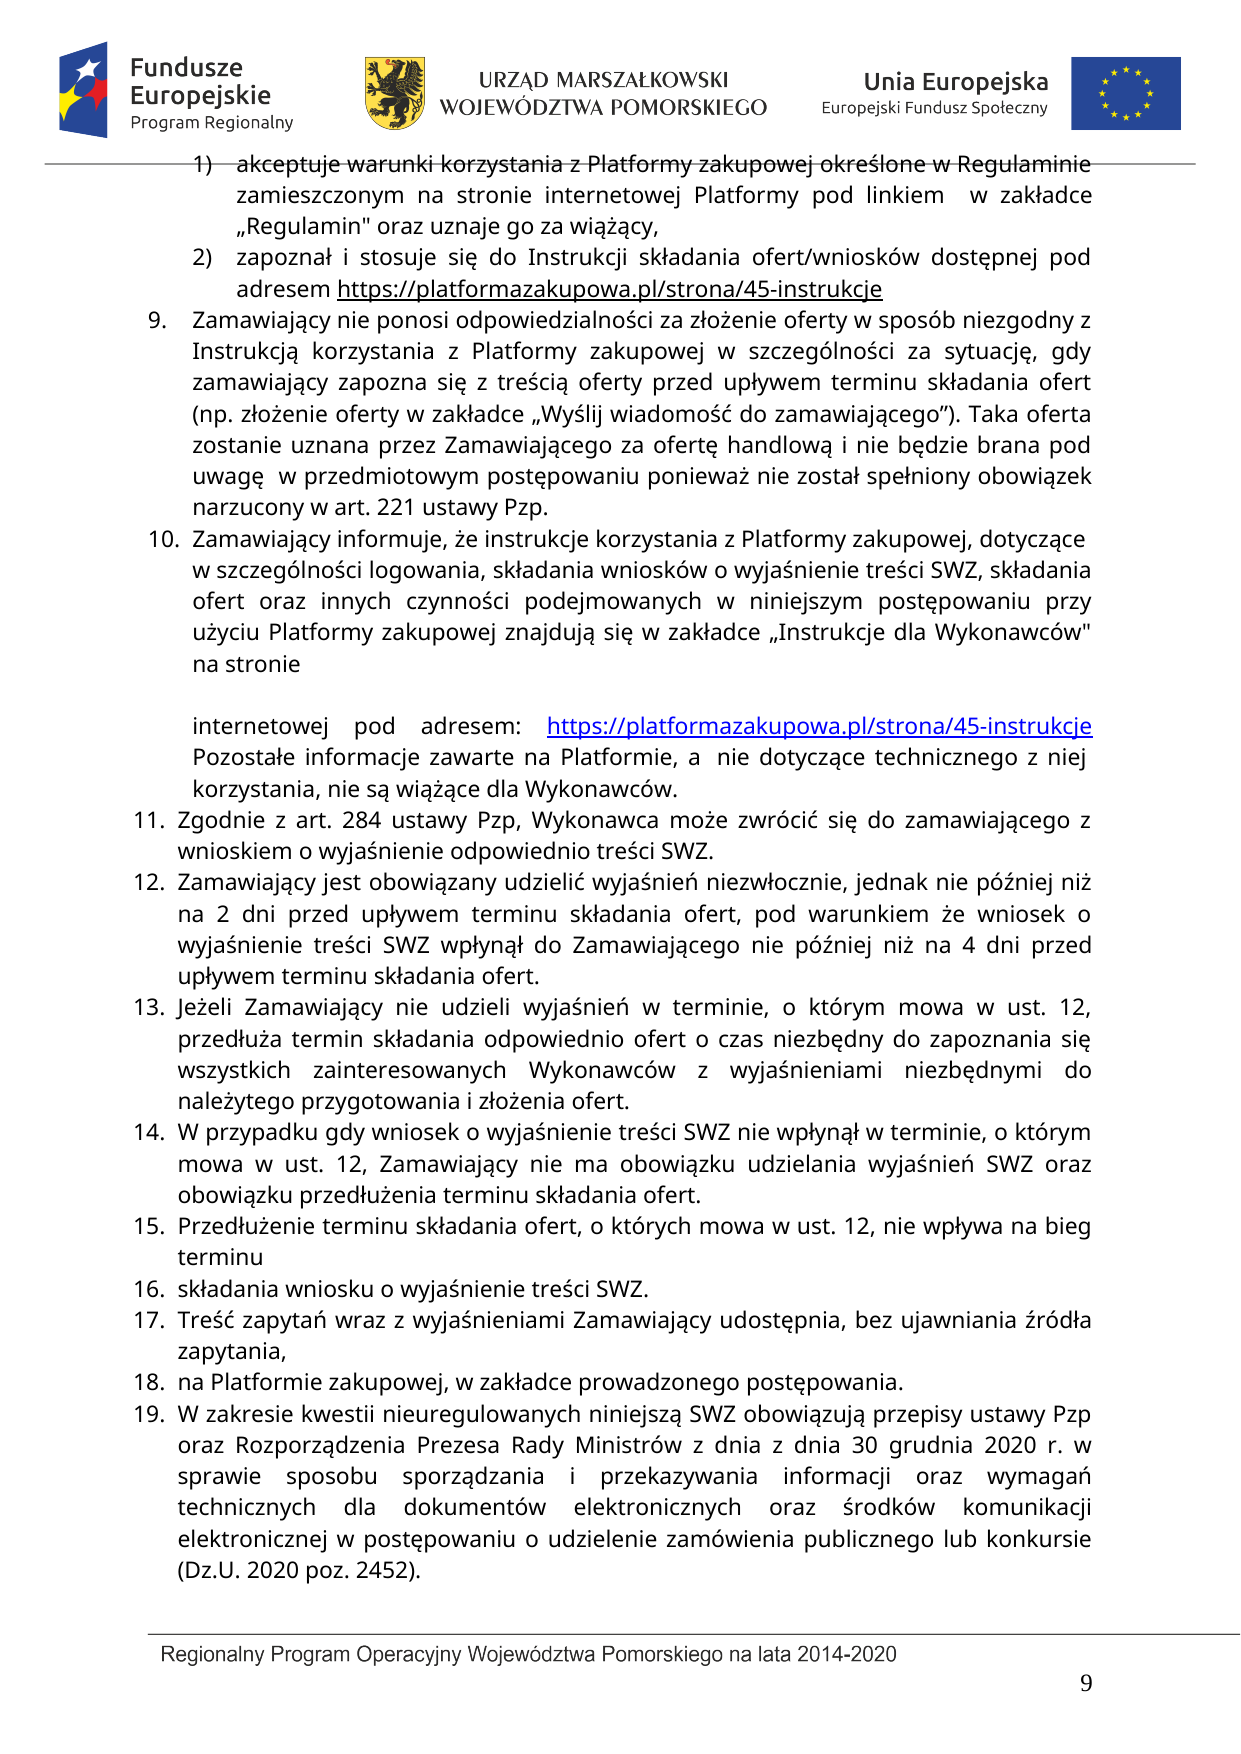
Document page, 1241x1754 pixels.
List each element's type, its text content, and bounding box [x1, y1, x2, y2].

list Zgodnie z art. 284 ustawy Pzp, Wykonawca może zwrócić się do zamawiającego z wnioskiem o wyjaśnienie odpowiednio treści SWZ. [133, 804, 1093, 866]
list Treść zapytań wraz z wyjaśnieniami Zamawiający udostępnia, bez ujawniania źródła zapytania, [133, 1304, 1093, 1366]
list Jeżeli Zamawiający nie udzieli wyjaśnień w terminie, o którym mowa w ust. 12, przedłuża termin składania odpowiednio ofert o czas niezbędny do zapoznania się wszystkich zainteresowanych Wykonawców z wyjaśnieniami niezbędnymi do należytego przygotowania i złożenia ofert. [133, 991, 1093, 1116]
list W przypadku gdy wniosek o wyjaśnienie treści SWZ nie wpłynął w terminie, o którym mowa w ust. 12, Zamawiający nie ma obowiązku udzielania wyjaśnień SWZ oraz obowiązku przedłużenia terminu składania ofert. [133, 1116, 1093, 1210]
picture [44, 41, 1196, 165]
picture [147, 1633, 1241, 1666]
list Zamawiający jest obowiązany udzielić wyjaśnień niezwłocznie, jednak nie później niż na 2 dni przed upływem terminu składania ofert, pod warunkiem że wniosek o wyjaśnienie treści SWZ wpłynął do Zamawiającego nie później niż na 4 dni przed upływem terminu składania ofert. [133, 866, 1093, 991]
list zapoznał i stosuje się do Instrukcji składania ofert/wniosków dostępnej pod adresem https://platformazakupowa.pl/strona/45-instrukcje [192, 241, 1093, 304]
list składania wniosku o wyjaśnienie treści SWZ. [133, 1273, 1093, 1304]
list Przedłużenie terminu składania ofert, o których mowa w ust. 12, nie wpływa na bieg terminu [133, 1210, 1093, 1273]
list Zamawiający nie ponosi odpowiedzialności za złożenie oferty w sposób niezgodny z Instrukcją korzystania z Platformy zakupowej w szczególności za sytuację, gdy zamawiający zapozna się z treścią oferty przed upływem terminu składania ofert (np. złożenie oferty w zakładce „Wyślij wiadomość do zamawiającego”). Taka oferta zostanie uznana przez Zamawiającego za ofertę handlową i nie będzie brana pod uwagę w przedmiotowym postępowaniu ponieważ nie został spełniony obowiązek narzucony w art. 221 ustawy Pzp. [148, 304, 1093, 523]
list Zamawiający informuje, że instrukcje korzystania z Platformy zakupowej, dotyczące w szczególności logowania, składania wniosków o wyjaśnienie treści SWZ, składania ofert oraz innych czynności podejmowanych w niniejszym postępowaniu przy użyciu Platformy zakupowej znajdują się w zakładce „Instrukcje dla Wykonawców" na stronie [148, 523, 1093, 679]
list akceptuje warunki korzystania z Platformy zakupowej określone w Regulaminie zamieszczonym na stronie internetowej Platformy pod linkiem w zakładce „Regulamin" oraz uznaje go za wiążący, [192, 148, 1093, 241]
list W zakresie kwestii nieuregulowanych niniejszą SWZ obowiązują przepisy ustawy Pzp oraz Rozporządzenia Prezesa Rady Ministrów z dnia z dnia 30 grudnia 2020 r. w sprawie sposobu sporządzania i przekazywania informacji oraz wymagań technicznych dla dokumentów elektronicznych oraz środków komunikacji elektronicznej w postępowaniu o udzielenie zamówienia publicznego lub konkursie (Dz.U. 2020 poz. 2452). [133, 1398, 1093, 1585]
list na Platformie zakupowej, w zakładce prowadzonego postępowania. [133, 1366, 1093, 1398]
text internetowej pod adresem: https://platformazakupowa.pl/strona/45-instrukcje Pozostałe informacje zawarte na Platformie, a nie dotyczące technicznego z niej korzystania, nie są wiążące dla Wykonawców. [192, 710, 1093, 804]
